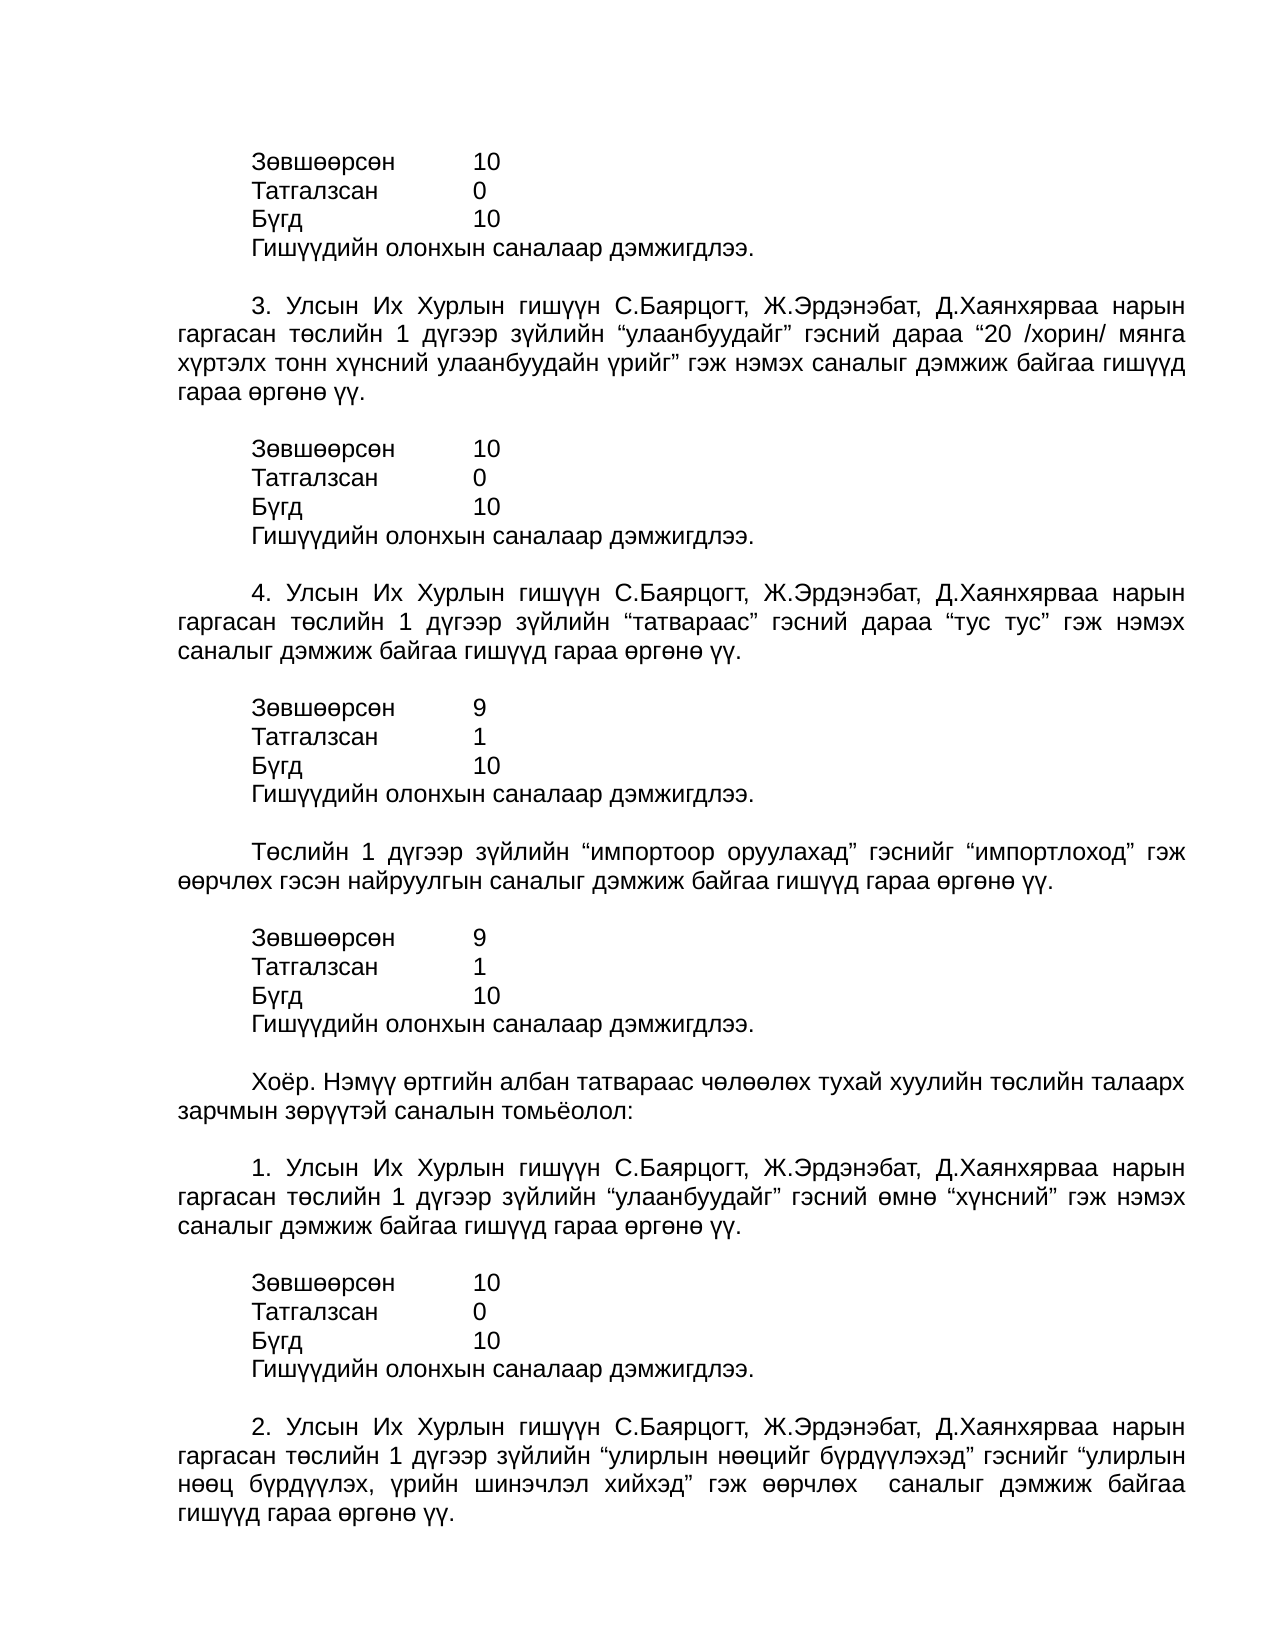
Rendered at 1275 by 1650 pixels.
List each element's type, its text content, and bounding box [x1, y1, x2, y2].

text Татгалзсан 0 [177, 1297, 1186, 1326]
text Бүгд 10 [177, 1326, 1186, 1354]
text Гишүүдийн олонхын саналаар дэмжигдлээ. [177, 521, 1186, 549]
text 3. Улсын Их Хурлын гишүүн С.Баярцогт, Ж.Эрдэнэбат, Д.Хаянхярваа нарын гаргасан төслийн 1 дүгээр зүйлийн “улаанбуудайг” гэсний дараа “20 /хорин/ мянга хүртэлх тонн хүнсний улаанбуудайн үрийг” гэж нэмэх саналыг дэмжиж байгаа гишүүд гараа өргөнө үү. [177, 291, 1186, 406]
text Татгалзсан 1 [177, 952, 1186, 981]
text Зөвшөөрсөн 9 [177, 923, 1186, 952]
text Бүгд 10 [177, 751, 1186, 779]
text Гишүүдийн олонхын саналаар дэмжигдлээ. [177, 779, 1186, 808]
text 1. Улсын Их Хурлын гишүүн С.Баярцогт, Ж.Эрдэнэбат, Д.Хаянхярваа нарын гаргасан төслийн 1 дүгээр зүйлийн “улаанбуудайг” гэсний өмнө “хүнсний” гэж нэмэх саналыг дэмжиж байгаа гишүүд гараа өргөнө үү. [177, 1153, 1186, 1239]
text 2. Улсын Их Хурлын гишүүн С.Баярцогт, Ж.Эрдэнэбат, Д.Хаянхярваа нарын гаргасан төслийн 1 дүгээр зүйлийн “улирлын нөөцийг бүрдүүлэхэд” гэснийг “улирлын нөөц бүрдүүлэх, үрийн шинэчлэл хийхэд” гэж өөрчлөх саналыг дэмжиж байгаа гишүүд гараа өргөнө үү. [177, 1412, 1186, 1527]
text Гишүүдийн олонхын саналаар дэмжигдлээ. [177, 1354, 1186, 1383]
text Бүгд 10 [177, 204, 1186, 233]
text Төслийн 1 дүгээр зүйлийн “импортоор оруулахад” гэснийг “импортлоход” гэж өөрчлөх гэсэн найруулгын саналыг дэмжиж байгаа гишүүд гараа өргөнө үү. [177, 837, 1186, 894]
text Хоёр. Нэмүү өртгийн албан татвараас чөлөөлөх тухай хуулийн төслийн талаарх зарчмын зөрүүтэй саналын томьёолол: [177, 1067, 1186, 1124]
text Бүгд 10 [177, 981, 1186, 1009]
text Татгалзсан 1 [177, 722, 1186, 751]
text Бүгд 10 [177, 492, 1186, 521]
text Зөвшөөрсөн 10 [177, 1268, 1186, 1297]
text 4. Улсын Их Хурлын гишүүн С.Баярцогт, Ж.Эрдэнэбат, Д.Хаянхярваа нарын гаргасан төслийн 1 дүгээр зүйлийн “татвараас” гэсний дараа “тус тус” гэж нэмэх саналыг дэмжиж байгаа гишүүд гараа өргөнө үү. [177, 578, 1186, 664]
text Гишүүдийн олонхын саналаар дэмжигдлээ. [177, 233, 1186, 262]
text Гишүүдийн олонхын саналаар дэмжигдлээ. [177, 1009, 1186, 1038]
text Татгалзсан 0 [177, 463, 1186, 492]
text Зөвшөөрсөн 10 [177, 147, 1186, 176]
text Зөвшөөрсөн 10 [177, 434, 1186, 463]
text Татгалзсан 0 [177, 176, 1186, 204]
text Зөвшөөрсөн 9 [177, 693, 1186, 722]
